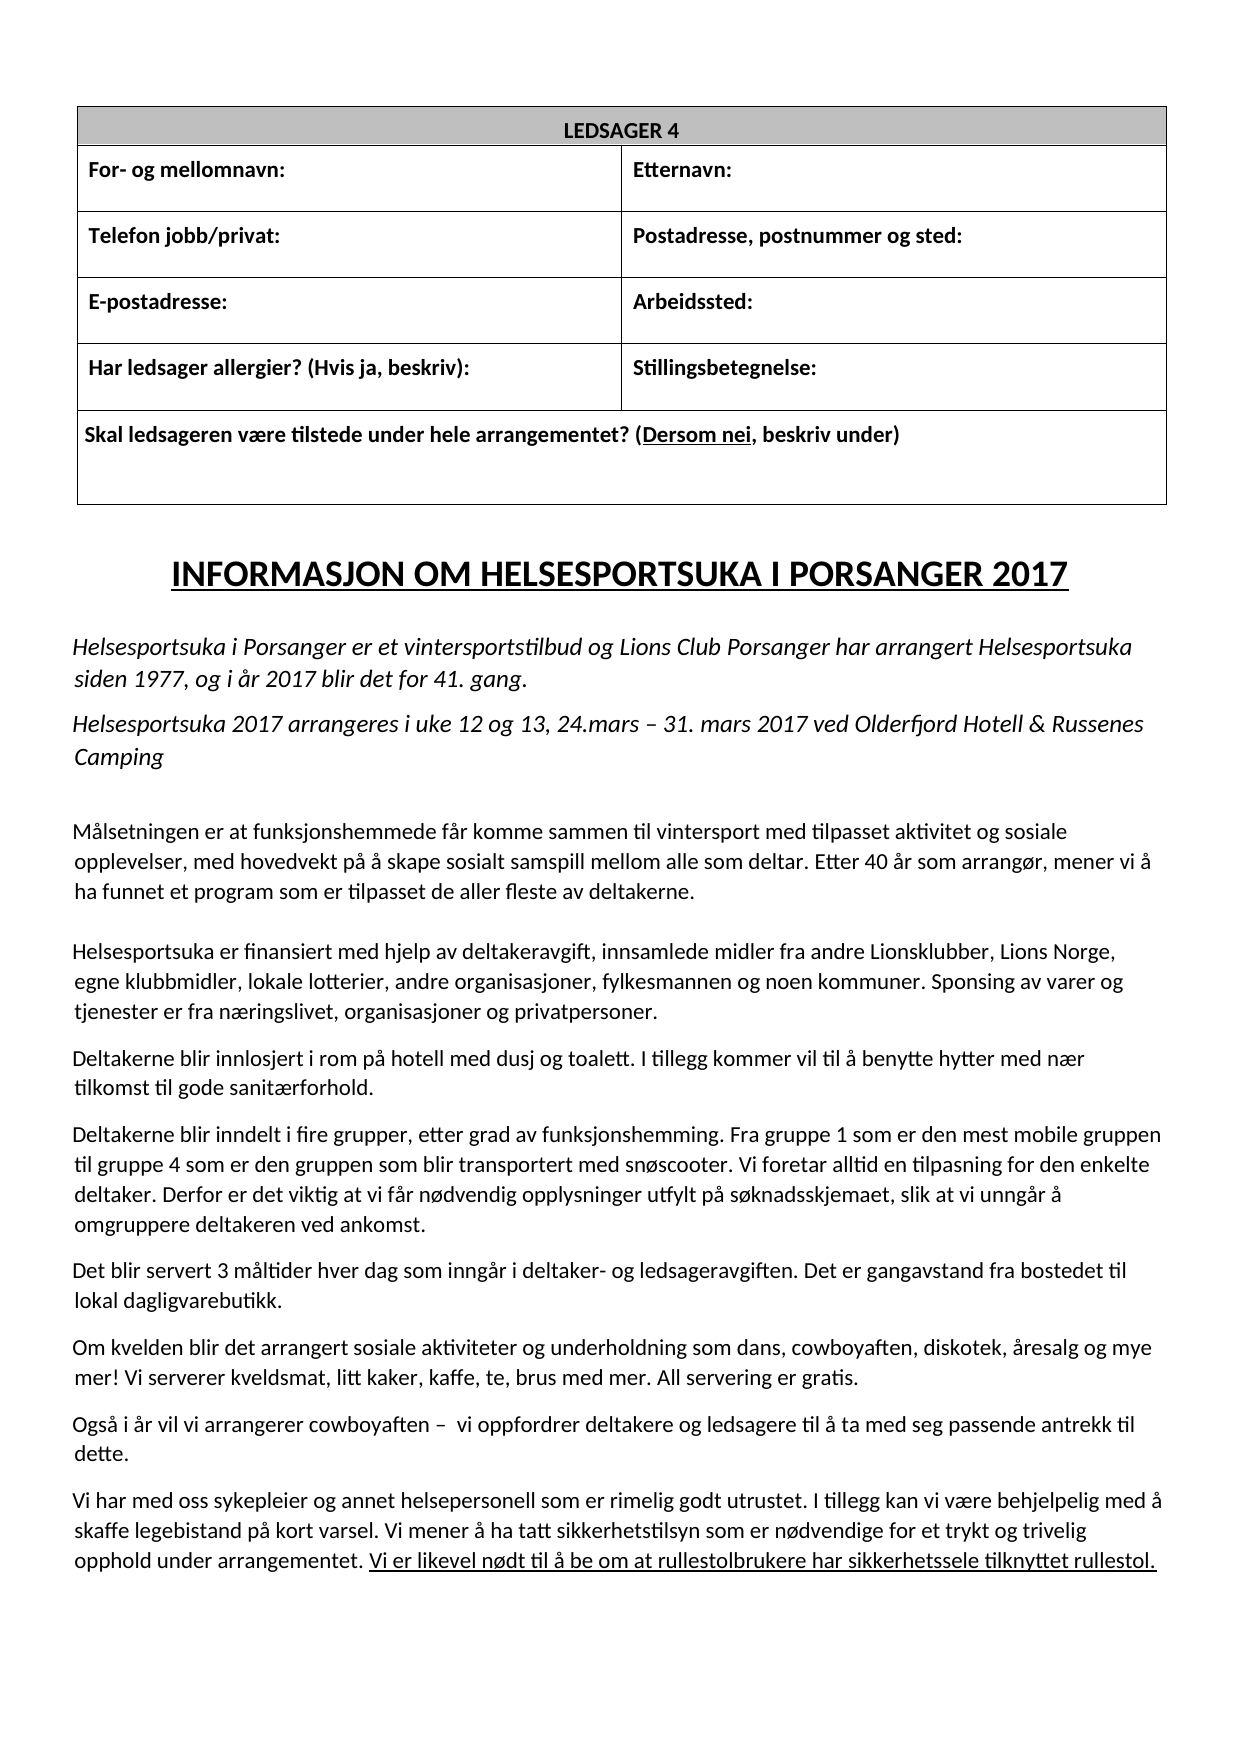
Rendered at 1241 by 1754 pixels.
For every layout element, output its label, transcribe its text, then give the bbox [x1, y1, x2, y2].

text Deltakerne blir inndelt i fire grupper, etter grad av funksjonshemming. Fra gruppe 1 som er den mest mobile gruppen til gruppe 4 som er den gruppen som blir transportert med snøscooter. Vi foretar alltid en tilpasning for den enkelte deltaker. Derfor er det viktig at vi får nødvendig opplysninger utfylt på søknadsskjemaet, slik at vi unngår å omgruppere deltakeren ved ankomst. [72, 1120, 1166, 1238]
text Målsetningen er at funksjonshemmede får komme sammen til vintersport med tilpasset aktivitet og sosiale opplevelser, med hovedvekt på å skape sosialt samspill mellom alle som deltar. Etter 40 år som arrangør, mener vi å ha funnet et program som er tilpasset de aller fleste av deltakerne. [72, 817, 1166, 905]
table_cell Skal ledsageren være tilstede under hele arrangementet? (Dersom nei, beskriv under) [78, 411, 1166, 504]
table_header LEDSAGER 4 [78, 107, 1166, 144]
table_cell Telefon jobb/privat: [78, 212, 621, 277]
text Helsesportsuka i Porsanger er et vintersportstilbud og Lions Club Porsanger har arrangert Helsesportsuka siden 1977, og i år 2017 blir det for 41. gang. [72, 631, 1167, 694]
text Også i år vil vi arrangerer cowboyaften – vi oppfordrer deltakere og ledsagere til å ta med seg passende antrekk til dette. [72, 1410, 1166, 1468]
table_cell Arbeidssted: [622, 278, 1166, 343]
text Om kvelden blir det arrangert sosiale aktiviteter og underholdning som dans, cowboyaften, diskotek, åresalg og mye mer! Vi serverer kveldsmat, litt kaker, kaffe, te, brus med mer. All servering er gratis. [72, 1333, 1166, 1391]
text Helsesportsuka er finansiert med hjelp av deltakeravgift, innsamlede midler fra andre Lionsklubber, Lions Norge, egne klubbmidler, lokale lotterier, andre organisasjoner, fylkesmannen og noen kommuner. Sponsing av varer og tjenester er fra næringslivet, organisasjoner og privatpersoner. [72, 937, 1166, 1025]
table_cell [78, 344, 621, 409]
text Deltakerne blir innlosjert i rom på hotell med dusj og toalett. I tillegg kommer vil til å benytte hytter med nær tilkomst til gode sanitærforhold. [72, 1044, 1166, 1102]
text Vi har med oss sykepleier og annet helsepersonell som er rimelig godt utrustet. I tillegg kan vi være behjelpelig med å skaffe legebistand på kort varsel. Vi mener å ha tatt sikkerhetstilsyn som er nødvendige for et trykt og trivelig opphold under arrangementet. Vi er likevel nødt til å be om at rullestolbrukere har sikkerhetssele tilknyttet rullestol. [72, 1486, 1166, 1574]
table_cell Stillingsbetegnelse: [622, 344, 1166, 409]
text Helsesportsuka 2017 arrangeres i uke 12 og 13, 24.mars – 31. mars 2017 ved Olderfjord Hotell & Russenes Camping [72, 709, 1167, 772]
table_cell E-postadresse: [78, 278, 621, 343]
table_cell Postadresse, postnummer og sted: [622, 212, 1166, 277]
text Det blir servert 3 måltider hver dag som inngår i deltaker- og ledsageravgiften. Det er gangavstand fra bostedet til lokal dagligvarebutikk. [72, 1257, 1166, 1314]
text INFORMASJON OM HELSESPORTSUKA I PORSANGER 2017 [73, 549, 1166, 595]
table_cell Etternavn: [622, 146, 1166, 211]
table_cell For- og mellomnavn: [78, 146, 621, 211]
